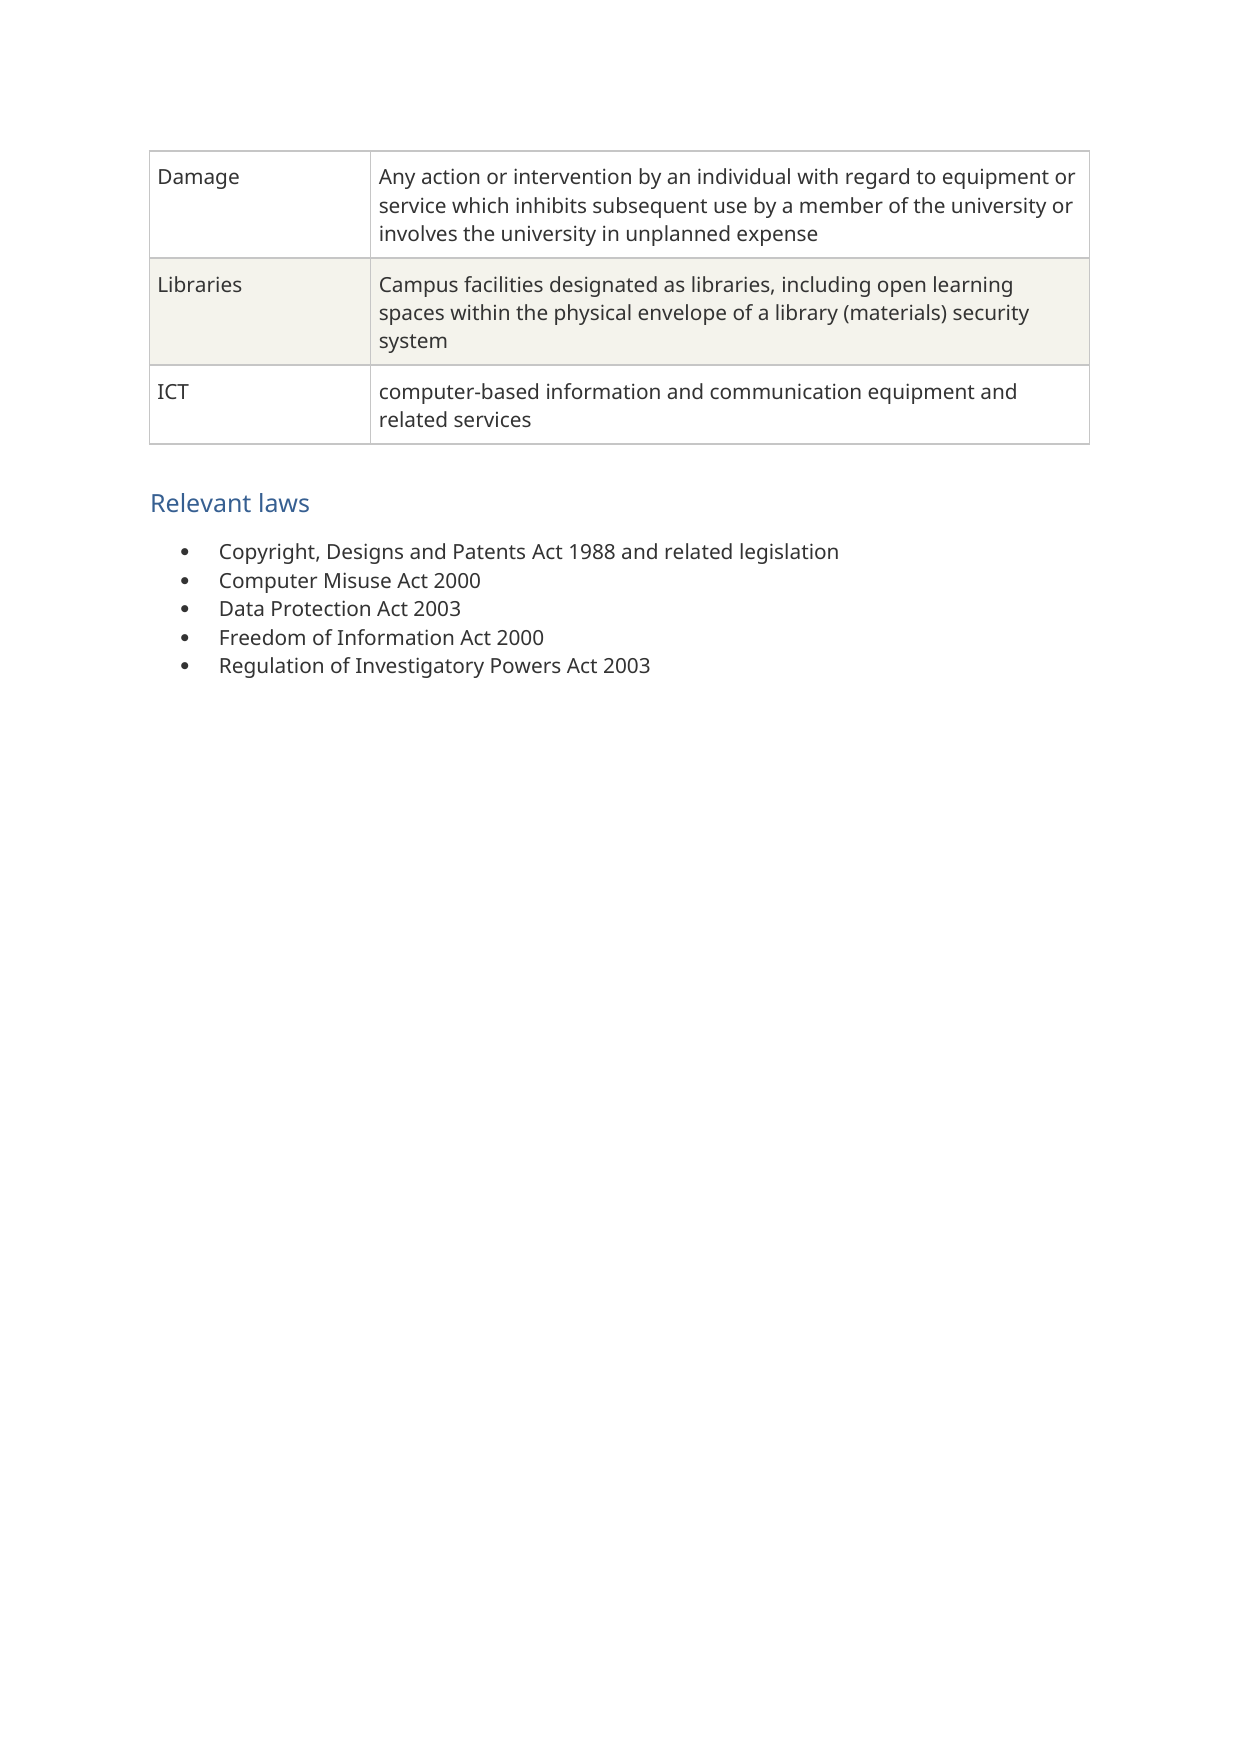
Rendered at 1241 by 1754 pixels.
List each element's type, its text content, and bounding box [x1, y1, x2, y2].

list Data Protection Act 2003 [181, 594, 1090, 623]
table_cell Damage [150, 152, 370, 257]
list Copyright, Designs and Patents Act 1988 and related legislation [181, 537, 1090, 566]
table_cell ICT [150, 366, 370, 443]
table_cell Any action or intervention by an individual with regard to equipment or service which inhibits subsequent use by a member of the university or involves the university in unplanned expense [371, 152, 1089, 257]
table_cell Campus facilities designated as libraries, including open learning spaces within the physical envelope of a library (materials) security system [371, 259, 1089, 364]
subtitle Relevant laws [150, 486, 1090, 520]
table_cell Libraries [150, 259, 370, 364]
list Regulation of Investigatory Powers Act 2003 [181, 651, 1090, 679]
table_cell computer-based information and communication equipment and related services [371, 366, 1089, 443]
list Freedom of Information Act 2000 [181, 623, 1090, 651]
list Computer Misuse Act 2000 [181, 566, 1090, 594]
